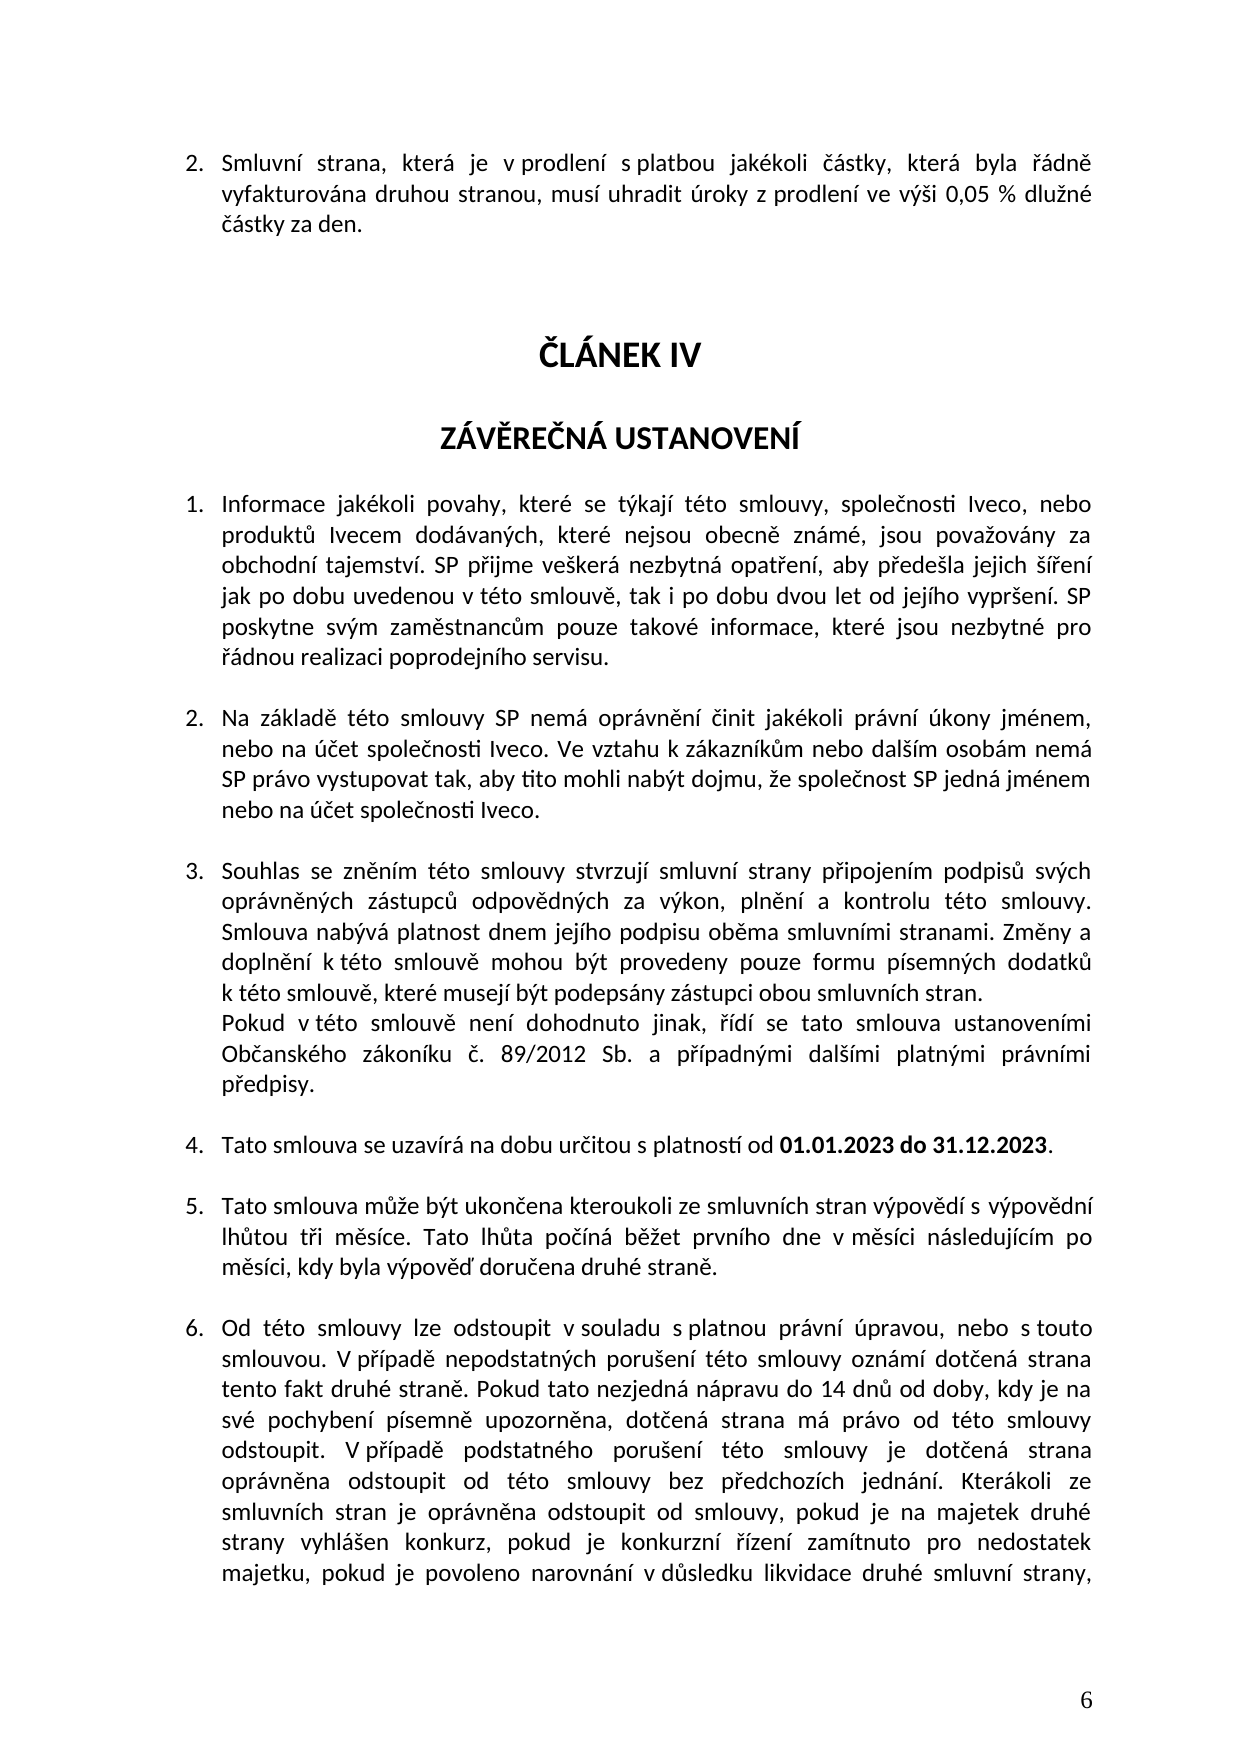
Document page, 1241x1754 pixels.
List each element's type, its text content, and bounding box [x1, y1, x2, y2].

text ZÁVĚREČNÁ USTANOVENÍ [148, 417, 1093, 458]
list Tato smlouva se uzavírá na dobu určitou s platností od 01.01.2023 do 31.12.2023. [185, 1129, 1093, 1160]
list Smluvní strana, která je v prodlení s platbou jakékoli částky, která byla řádně vyfakturována druhou stranou, musí uhradit úroky z prodlení ve výši 0,05 % dlužné částky za den. [185, 148, 1093, 239]
text Pokud v této smlouvě není dohodnuto jinak, řídí se tato smlouva ustanoveními Občanského zákoníku č. 89/2012 Sb. a případnými dalšími platnými právními předpisy. [185, 1007, 1093, 1099]
list Tato smlouva může být ukončena kteroukoli ze smluvních stran výpovědí s výpovědní lhůtou tři měsíce. Tato lhůta počíná běžet prvního dne v měsíci následujícím po měsíci, kdy byla výpověď doručena druhé straně. [185, 1191, 1093, 1282]
list Souhlas se zněním této smlouvy stvrzují smluvní strany připojením podpisů svých oprávněných zástupců odpovědných za výkon, plnění a kontrolu této smlouvy. Smlouva nabývá platnost dnem jejího podpisu oběma smluvními stranami. Změny a doplnění k této smlouvě mohou být provedeny pouze formu písemných dodatků k této smlouvě, které musejí být podepsány zástupci obou smluvních stran. [185, 855, 1093, 1007]
list Na základě této smlouvy SP nemá oprávnění činit jakékoli právní úkony jménem, nebo na účet společnosti Iveco. Ve vztahu k zákazníkům nebo dalším osobám nemá SP právo vystupovat tak, aby tito mohli nabýt dojmu, že společnost SP jedná jménem nebo na účet společnosti Iveco. [185, 702, 1093, 824]
text ČLÁNEK IV [148, 331, 1093, 377]
list Informace jakékoli povahy, které se týkají této smlouvy, společnosti Iveco, nebo produktů Ivecem dodávaných, které nejsou obecně známé, jsou považovány za obchodní tajemství. SP přijme veškerá nezbytná opatření, aby předešla jejich šíření jak po dobu uvedenou v této smlouvě, tak i po dobu dvou let od jejího vypršení. SP poskytne svým zaměstnancům pouze takové informace, které jsou nezbytné pro řádnou realizaci poprodejního servisu. [185, 488, 1093, 672]
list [185, 1313, 1093, 1587]
